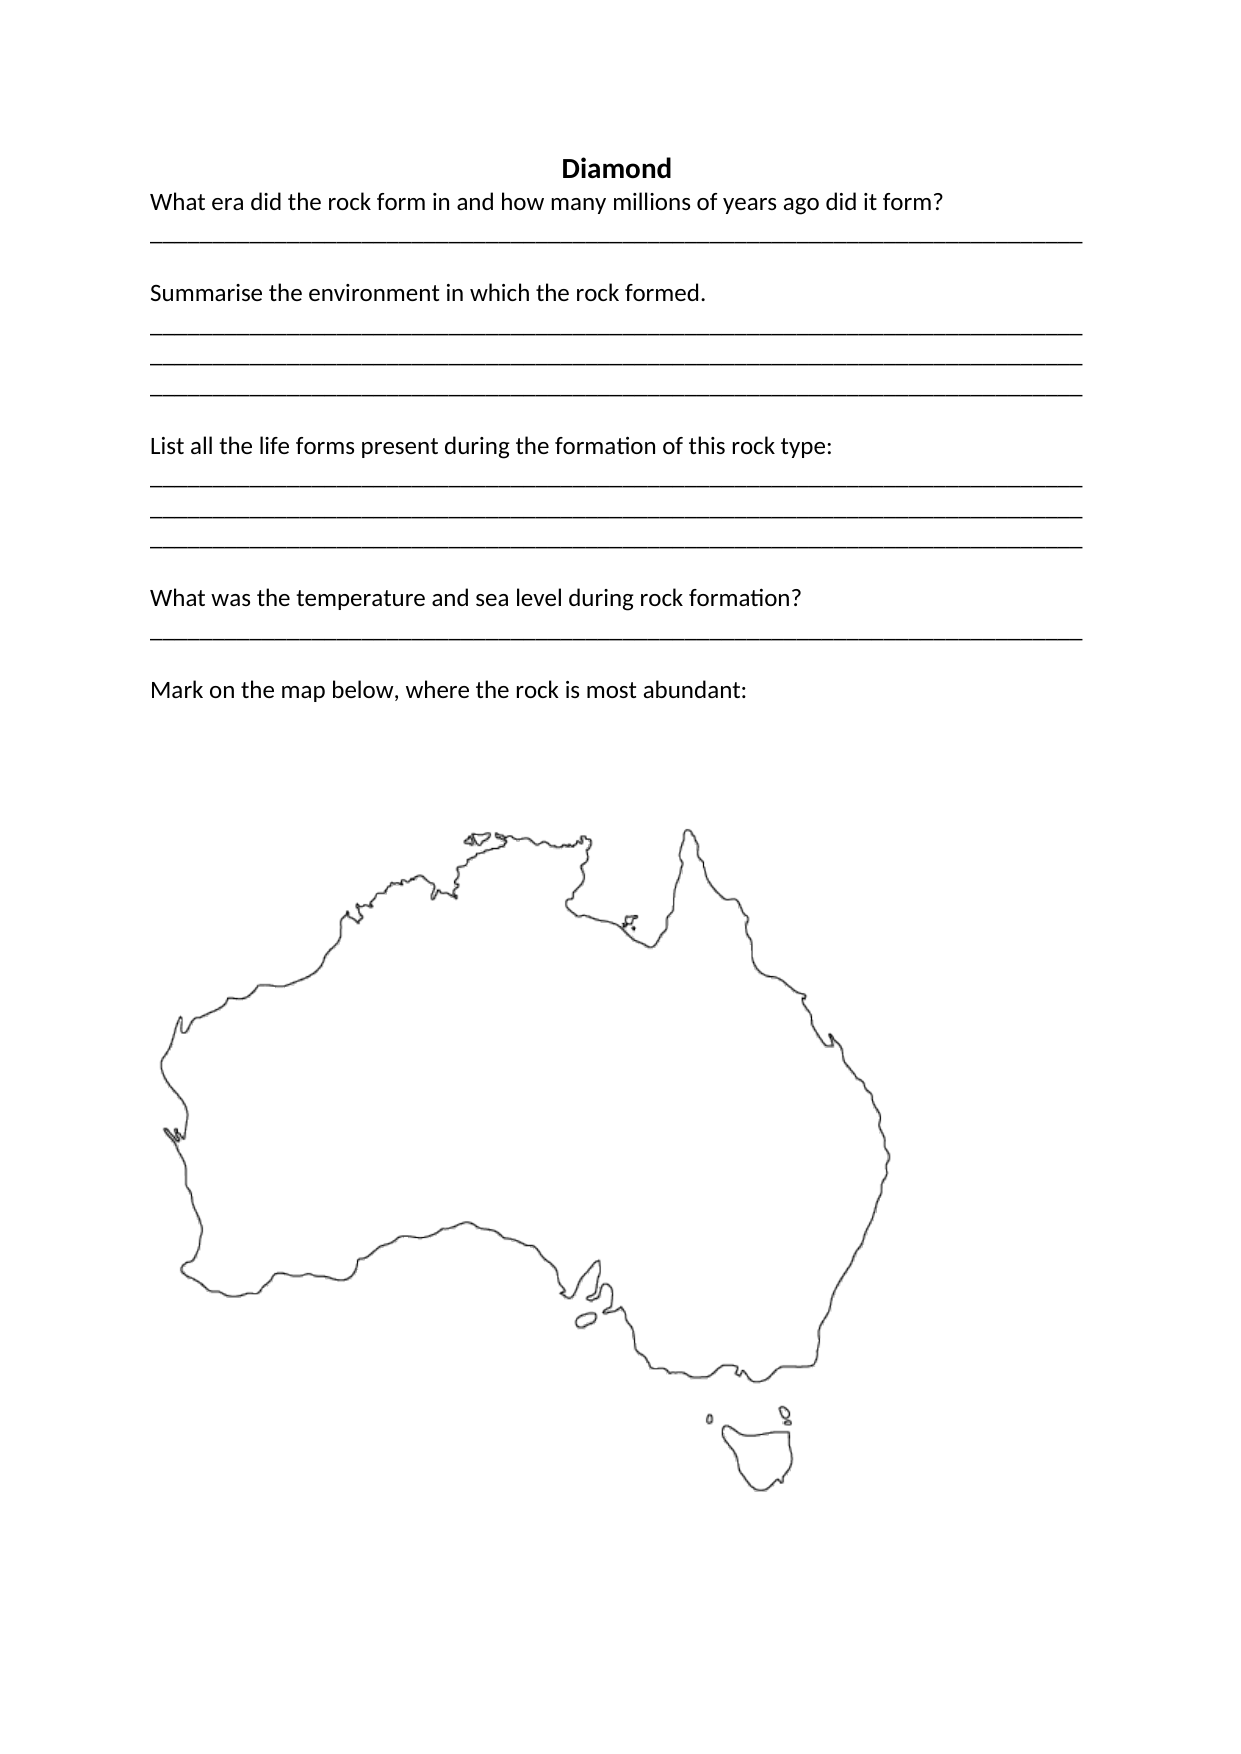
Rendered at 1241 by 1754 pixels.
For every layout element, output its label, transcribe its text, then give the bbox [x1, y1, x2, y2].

picture [155, 826, 894, 1498]
text ___________________________________________________________________________ [150, 521, 1090, 552]
text ___________________________________________________________________________ [150, 460, 1090, 491]
text Mark on the map below, where the rock is most abundant: [150, 674, 1090, 704]
text ___________________________________________________________________________ [150, 216, 1090, 247]
text ___________________________________________________________________________ [150, 338, 1090, 369]
text ___________________________________________________________________________ [150, 308, 1090, 338]
text ___________________________________________________________________________ [150, 369, 1090, 399]
text What era did the rock form in and how many millions of years ago did it form? [150, 186, 1090, 216]
text What was the temperature and sea level during rock formation? [150, 582, 1090, 613]
text List all the life forms present during the formation of this rock type: [150, 430, 1090, 460]
text ___________________________________________________________________________ [150, 491, 1090, 521]
text Summarise the environment in which the rock formed. [150, 277, 1090, 308]
text Diamond [150, 150, 1090, 186]
text ___________________________________________________________________________ [150, 613, 1090, 643]
